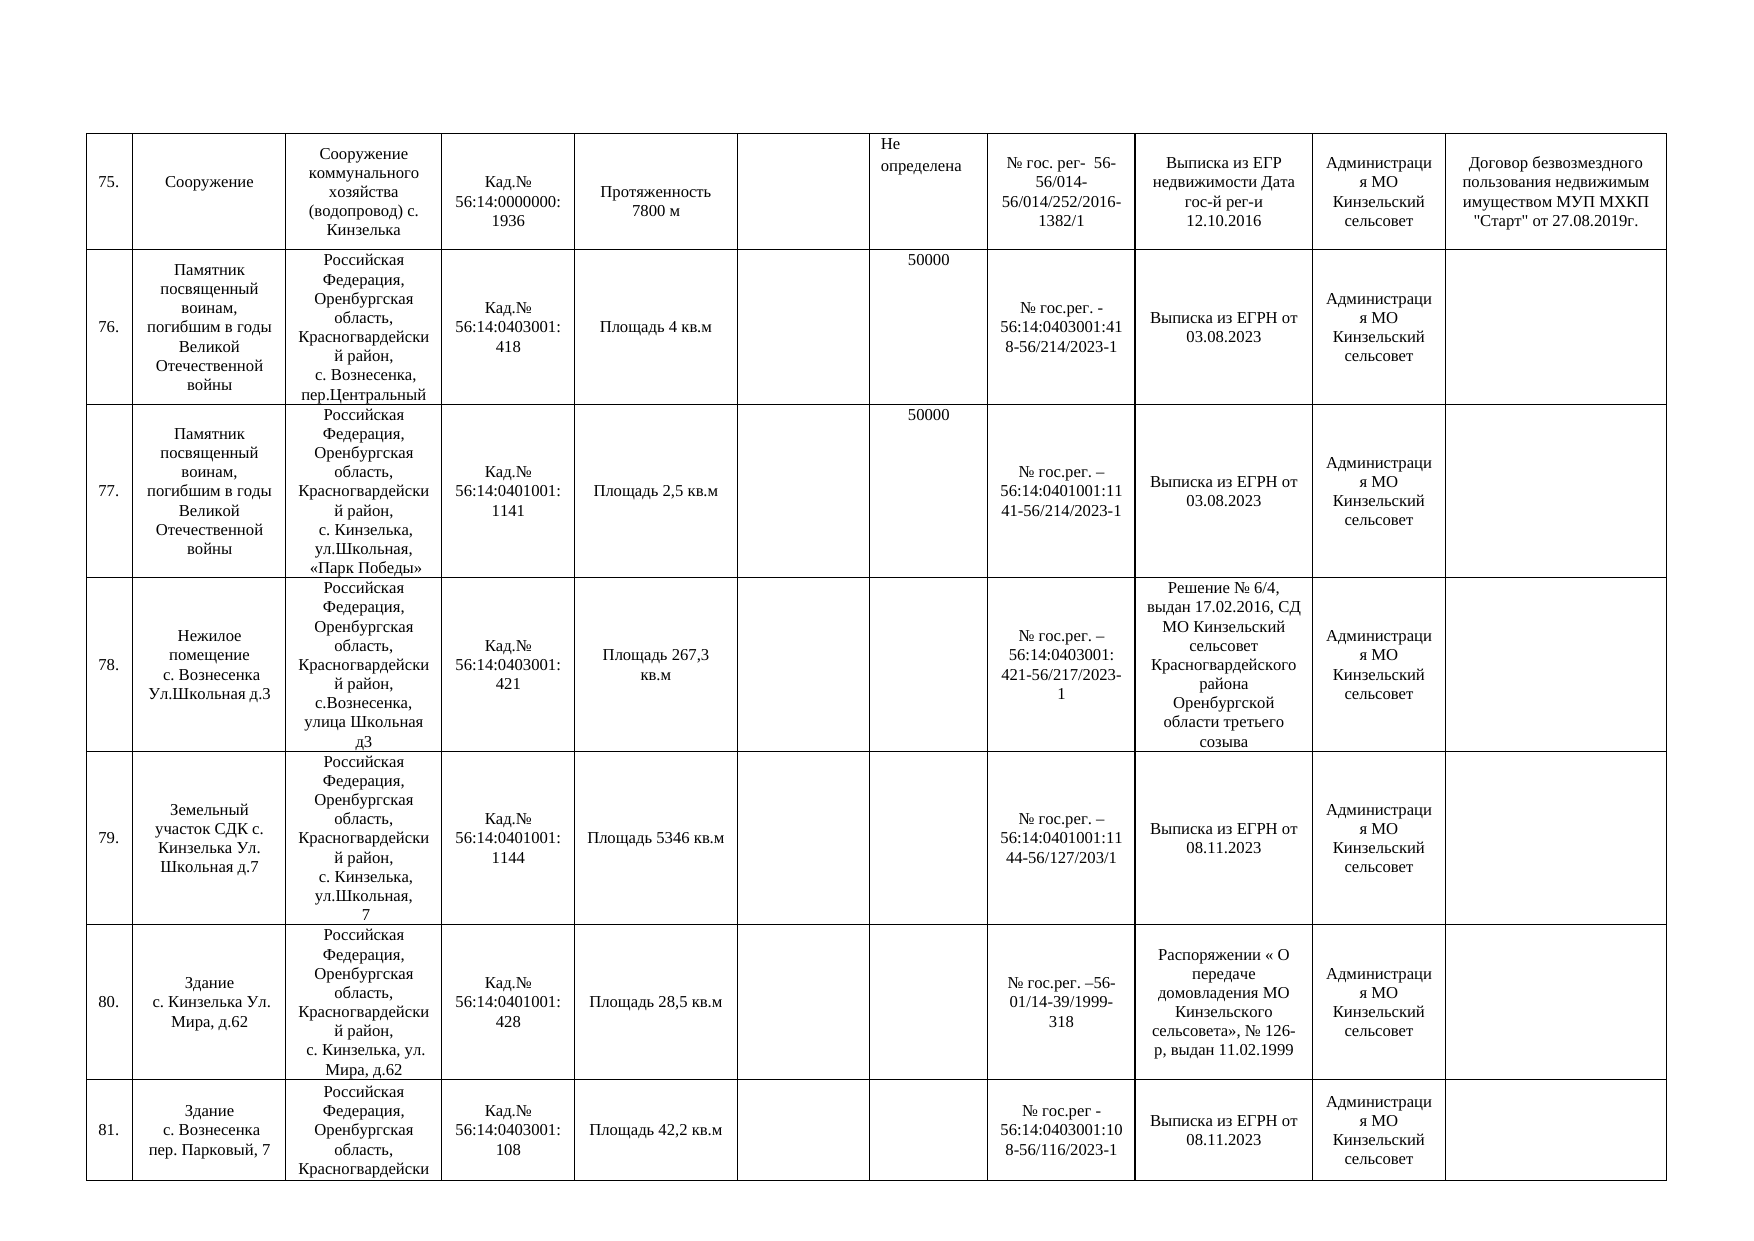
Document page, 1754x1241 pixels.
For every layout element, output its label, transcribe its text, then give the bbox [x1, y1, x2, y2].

table_cell Выписка из ЕГРН от 03.08.2023 [1136, 250, 1312, 403]
table_cell [87, 925, 132, 1078]
table_cell 50000 [870, 405, 987, 577]
table_cell [870, 578, 987, 751]
table_cell № гос.рег. -56:14:0403001:418-56/214/2023-1 [988, 250, 1134, 403]
table_cell Памятник посвященный воинам, погибшим в годы Великой Отечественной войны [133, 250, 285, 403]
table_cell № гос.рег. –56-01/14-39/1999-318 [988, 925, 1134, 1078]
table_cell Не определена [870, 134, 987, 249]
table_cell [1446, 134, 1666, 249]
table_cell Российская Федерация, Оренбургская область, Красногвардейский район, с. Кинзелька, ул.Школьная, «Парк Победы» [286, 405, 441, 577]
table_cell [738, 925, 869, 1078]
table_cell Нежилое помещение с. Вознесенка Ул.Школьная д.3 [133, 578, 285, 751]
table_cell Администрация МО Кинзельский сельсовет [1313, 578, 1445, 751]
table_cell № гос.рег. – 56:14:0401001:1141-56/214/2023-1 [988, 405, 1134, 577]
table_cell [442, 1080, 574, 1180]
table_cell Администрация МО Кинзельский сельсовет [1313, 752, 1445, 924]
table_cell Выписка из ЕГРН от 03.08.2023 [1136, 405, 1312, 577]
table_cell Площадь 4 кв.м [575, 250, 737, 403]
table_cell 50000 [870, 250, 987, 403]
table_cell Решение № 6/4, выдан 17.02.2016, СД МО Кинзельский сельсовет Красногвардейского района Оренбургской области третьего созыва [1136, 578, 1312, 751]
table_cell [1313, 134, 1445, 249]
table_cell [738, 250, 869, 403]
table_cell Российская Федерация, Оренбургская область, Красногвардейский район, с. Вознесенка, пер.Центральный [286, 250, 441, 403]
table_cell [988, 1080, 1134, 1180]
table_cell Площадь 42,2 кв.м [575, 1080, 737, 1180]
table_cell Российская Федерация, Оренбургская область, Красногвардейский район, с. Кинзелька, ул. Мира, д.62 [286, 925, 441, 1078]
table_cell Кад.№ 56:14:0401001:1141 [442, 405, 574, 577]
table_cell Сооружение [133, 134, 285, 249]
table_cell № гос. рег- 56-56/014-56/014/252/2016-1382/1 [988, 134, 1134, 249]
table_cell [870, 752, 987, 924]
table_cell Кад.№ 56:14:0403001:418 [442, 250, 574, 403]
table_cell Российская Федерация, Оренбургская область, Красногвардейский район, с. Кинзелька, ул.Школьная, 7 [286, 752, 441, 924]
table_cell Здание с. Кинзелька Ул. Мира, д.62 [133, 925, 285, 1078]
table_cell [87, 250, 132, 403]
table_cell [738, 578, 869, 751]
table_cell Российская Федерация, Оренбургская область, Красногвардейский район, с.Вознесенка, улица Школьная д3 [286, 578, 441, 751]
table_cell Земельный участок СДК с. Кинзелька Ул. Школьная д.7 [133, 752, 285, 924]
table_cell [1446, 925, 1666, 1078]
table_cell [1136, 1080, 1312, 1180]
table_cell [1446, 250, 1666, 403]
table_cell Протяженность 7800 м [575, 134, 737, 249]
table_cell Площадь 5346 кв.м [575, 752, 737, 924]
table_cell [1313, 1080, 1445, 1180]
table_cell [87, 134, 132, 249]
table_cell [1446, 578, 1666, 751]
table_cell Кад.№ 56:14:0000000:1936 [442, 134, 574, 249]
table_cell [1446, 1080, 1666, 1180]
table_cell [870, 925, 987, 1078]
table_cell Площадь 2,5 кв.м [575, 405, 737, 577]
table_cell Кад.№ 56:14:0401001:1144 [442, 752, 574, 924]
table_cell № гос.рег. – 56:14:0403001: 421-56/217/2023-1 [988, 578, 1134, 751]
table_cell Площадь 28,5 кв.м [575, 925, 737, 1078]
table_cell Выписка из ЕГРН от 08.11.2023 [1136, 752, 1312, 924]
table_cell [738, 752, 869, 924]
table_cell Памятник посвященный воинам, погибшим в годы Великой Отечественной войны [133, 405, 285, 577]
table_cell [1446, 752, 1666, 924]
table_cell Кад.№ 56:14:0403001:421 [442, 578, 574, 751]
table_cell [738, 1080, 869, 1180]
table_cell [87, 405, 132, 577]
table_cell Администрация МО Кинзельский сельсовет [1313, 250, 1445, 403]
table_cell Администрация МО Кинзельский сельсовет [1313, 405, 1445, 577]
table_cell Площадь 267,3 кв.м [575, 578, 737, 751]
table_cell [870, 1080, 987, 1180]
table_cell № гос.рег. –56:14:0401001:1144-56/127/203/1 [988, 752, 1134, 924]
table_cell [87, 578, 132, 751]
table_cell Распоряжении « О передаче домовладения МО Кинзельского сельсовета», № 126-р, выдан 11.02.1999 [1136, 925, 1312, 1078]
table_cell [286, 1080, 441, 1180]
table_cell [1136, 134, 1312, 249]
table_cell [87, 752, 132, 924]
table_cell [133, 1080, 285, 1180]
table_cell [1446, 405, 1666, 577]
table_cell Сооружение коммунального хозяйства (водопровод) с. Кинзелька [286, 134, 441, 249]
table_cell Кад.№ 56:14:0401001:428 [442, 925, 574, 1078]
table_cell [738, 405, 869, 577]
table_cell Администрация МО Кинзельский сельсовет [1313, 925, 1445, 1078]
table_cell [738, 134, 869, 249]
table_cell [87, 1080, 132, 1180]
